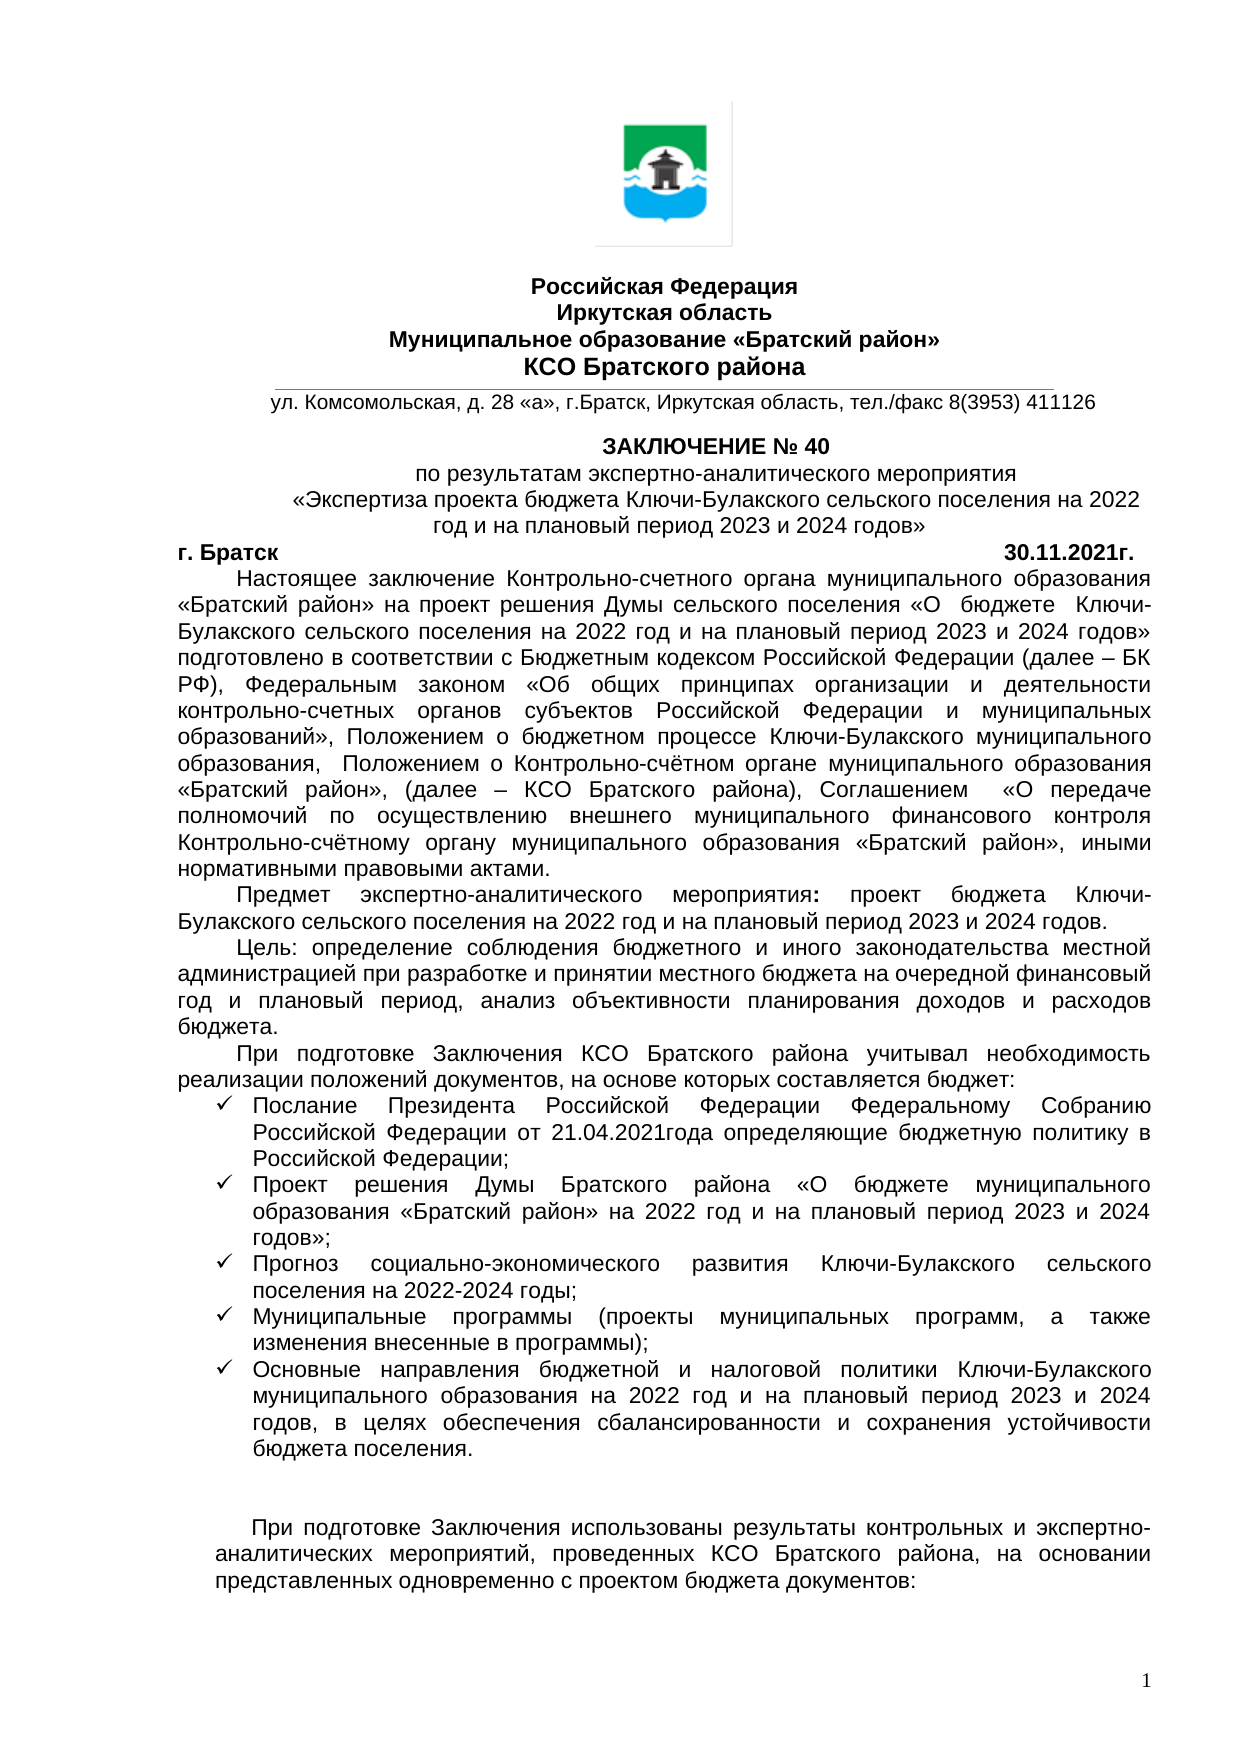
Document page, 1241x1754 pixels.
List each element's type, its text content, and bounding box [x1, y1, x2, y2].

text Иркутская область [177, 299, 1152, 326]
text Муниципальное образование «Братский район» [177, 326, 1152, 352]
list Муниципальные программы (проекты муниципальных программ, а также изменения внесенные в программы); [215, 1303, 1152, 1356]
list Проект решения Думы Братского района «О бюджете муниципального образования «Братский район» на 2022 год и на плановый период 2023 и 2024 годов»; [215, 1171, 1152, 1250]
list Прогноз социально-экономического развития Ключи-Булакского сельского поселения на 2022-2024 годы; [215, 1250, 1152, 1303]
text «Экспертиза проекта бюджета Ключи-Булакского сельского поселения на 2022 год и на плановый период 2023 и 2024 годов» [207, 486, 1152, 539]
list Основные направления бюджетной и налоговой политики Ключи-Булакского муниципального образования на 2022 год и на плановый период 2023 и 2024 годов, в целях обеспечения сбалансированности и сохранения устойчивости бюджета поселения. [215, 1356, 1152, 1461]
text Цель: определение соблюдения бюджетного и иного законодательства местной администрацией при разработке и принятии местного бюджета на очередной финансовый год и плановый период, анализ объективности планирования доходов и расходов бюджета. [177, 934, 1152, 1039]
text г. Братск 30.11.2021г. [177, 539, 1152, 565]
text ЗАКЛЮЧЕНИЕ № 40 [207, 433, 1152, 460]
text КСО Братского района [275, 352, 1054, 389]
text Настоящее заключение Контрольно-счетного органа муниципального образования «Братский район» на проект решения Думы сельского поселения «О бюджете Ключи-Булакского сельского поселения на 2022 год и на плановый период 2023 и 2024 годов» подготовлено в соответствии с Бюджетным кодексом Российской Федерации (далее – БК РФ), Федеральным законом «Об общих принципах организации и деятельности контрольно-счетных органов субъектов Российской Федерации и муниципальных образований», Положением о бюджетном процессе Ключи-Булакского муниципального образования, Положением о Контрольно-счётном органе муниципального образования «Братский район», (далее – КСО Братского района), Соглашением «О передаче полномочий по осуществлению внешнего муниципального финансового контроля Контрольно-счётному органу муниципального образования «Братский район», иными нормативными правовыми актами. [177, 565, 1152, 881]
text ул. Комсомольская, д. 28 «а», г.Братск, Иркутская область, тел./факс 8(3953) 411126 [177, 390, 1152, 414]
text При подготовке Заключения использованы результаты контрольных и экспертно-аналитических мероприятий, проведенных КСО Братского района, на основании представленных одновременно с проектом бюджета документов: [215, 1514, 1152, 1593]
text При подготовке Заключения КСО Братского района учитывал необходимость реализации положений документов, на основе которых составляется бюджет: [177, 1039, 1152, 1092]
text по результатам экспертно-аналитического мероприятия [207, 460, 1152, 486]
text Предмет экспертно-аналитического мероприятия: проект бюджета Ключи-Булакского сельского поселения на 2022 год и на плановый период 2023 и 2024 годов. [177, 881, 1152, 934]
list Послание Президента Российской Федерации Федеральному Собранию Российской Федерации от 21.04.2021года определяющие бюджетную политику в Российской Федерации; [215, 1092, 1152, 1171]
picture [595, 101, 734, 248]
text Российская Федерация [177, 273, 1152, 299]
